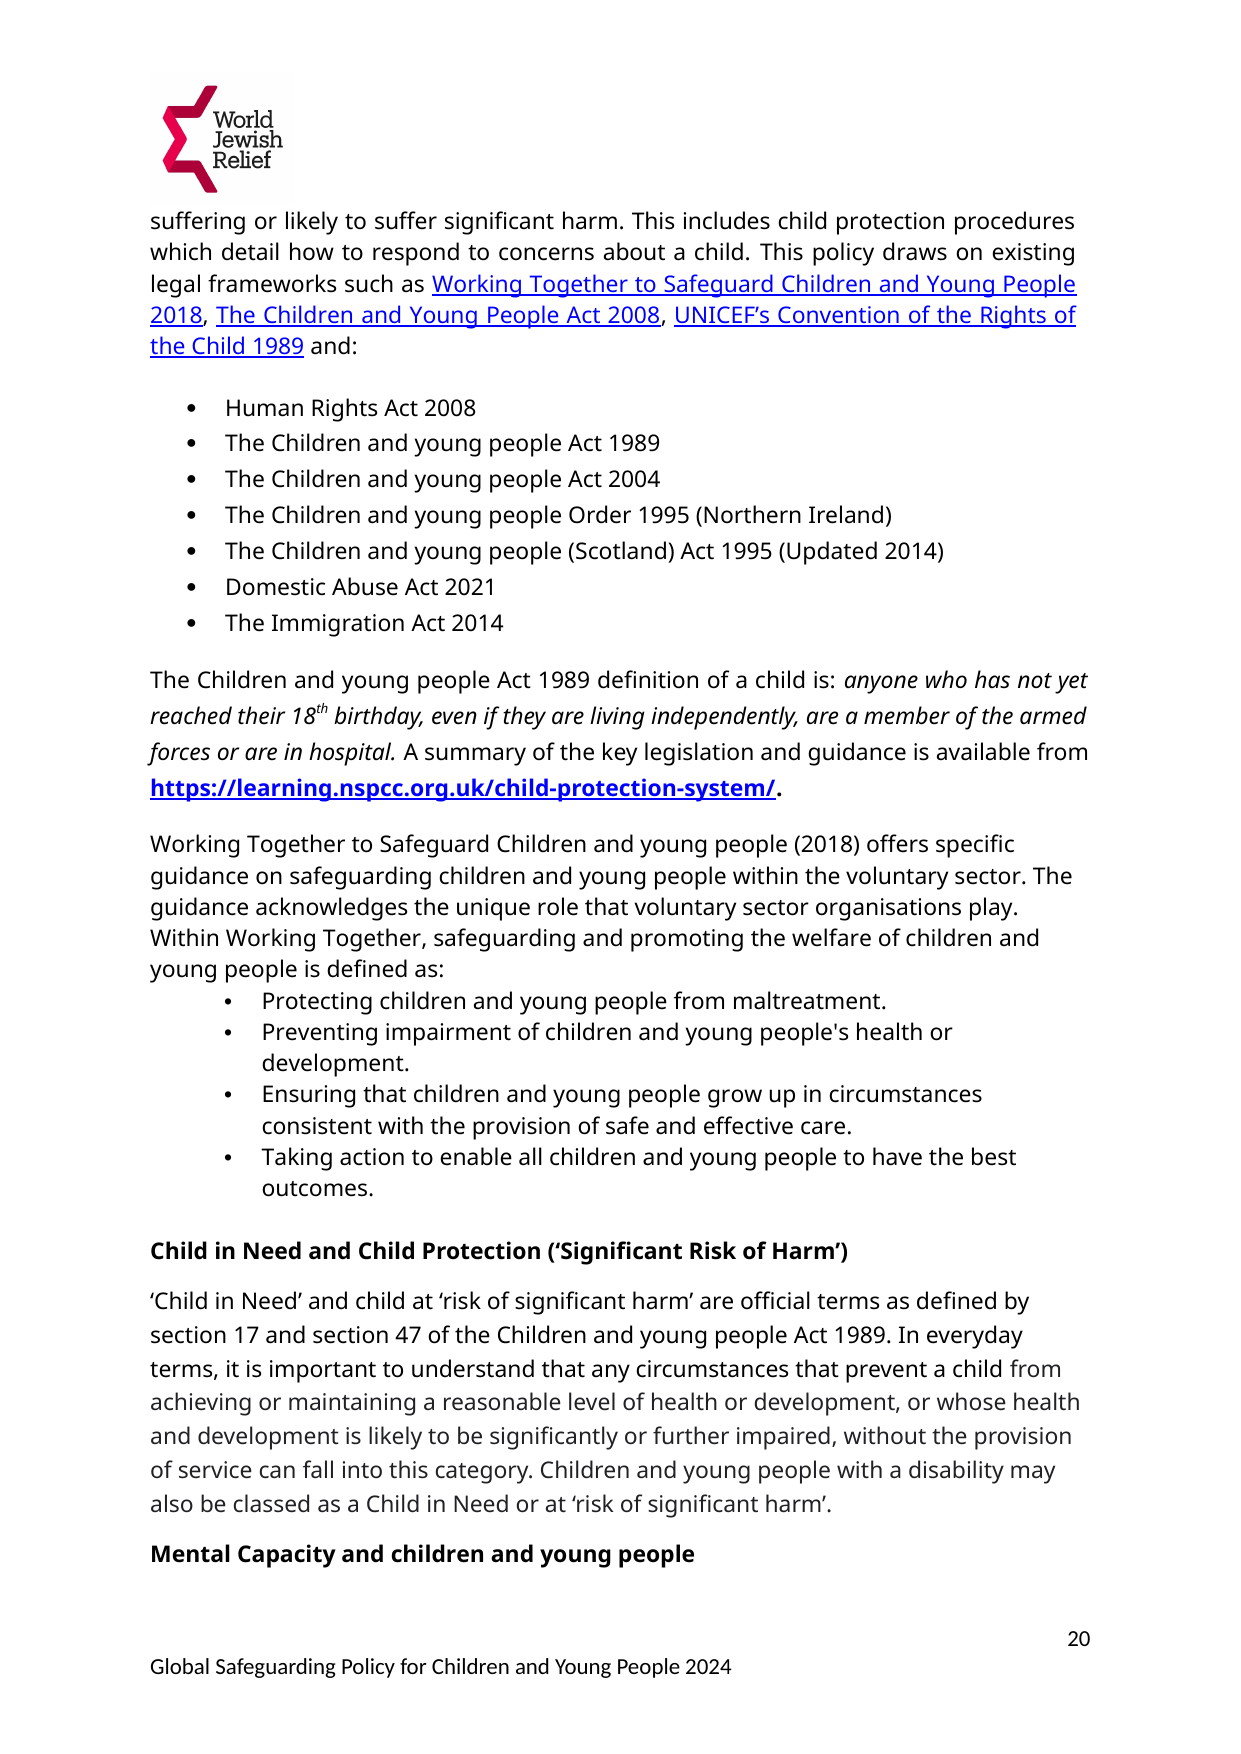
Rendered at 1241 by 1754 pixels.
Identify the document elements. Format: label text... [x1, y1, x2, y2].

list The Children and young people (Scotland) Act 1995 (Updated 2014) [187, 535, 1090, 566]
text ‘Child in Need’ and child at ‘risk of significant harm’ are official terms as defined by section 17 and section 47 of the Children and young people Act 1989. In everyday terms, it is important to understand that any circumstances that prevent a child from achieving or maintaining a reasonable level of health or development, or whose health and development is likely to be significantly or further impaired, without the provision of service can fall into this category. Children and young people with a disability may also be classed as a Child in Need or at ‘risk of significant harm’. [150, 1285, 1090, 1519]
text Working Together to Safeguard Children and young people (2018) offers specific guidance on safeguarding children and young people within the voluntary sector. The guidance acknowledges the unique role that voluntary sector organisations play. Within Working Together, safeguarding and promoting the welfare of children and young people is defined as: [150, 828, 1090, 985]
list The Children and young people Act 2004 [187, 463, 1090, 494]
picture [150, 73, 294, 205]
list The Immigration Act 2014 [187, 607, 1090, 638]
text The Children and young people Act 1989 definition of a child is: anyone who has not yet reached their 18th birthday, even if they are living independently, are a member of the armed forces or are in hospital. A summary of the key legislation and guidance is available from https://learning.nspcc.org.uk/child-protection-system/. [150, 664, 1090, 803]
list Human Rights Act 2008 [187, 391, 1090, 423]
text Child in Need and Child Protection (‘Significant Risk of Harm’) [150, 1235, 1090, 1266]
list Preventing impairment of children and young people's health or development. [224, 1016, 1090, 1078]
text Mental Capacity and children and young people [150, 1538, 1090, 1569]
list Protecting children and young people from maltreatment. [224, 985, 1090, 1016]
list The Children and young people Act 1989 [187, 427, 1090, 459]
list The Children and young people Order 1995 (Northern Ireland) [187, 499, 1090, 531]
list Domestic Abuse Act 2021 [187, 571, 1090, 602]
list Ensuring that children and young people grow up in circumstances consistent with the provision of safe and effective care. [224, 1078, 1090, 1141]
list Taking action to enable all children and young people to have the best outcomes. [224, 1141, 1090, 1203]
